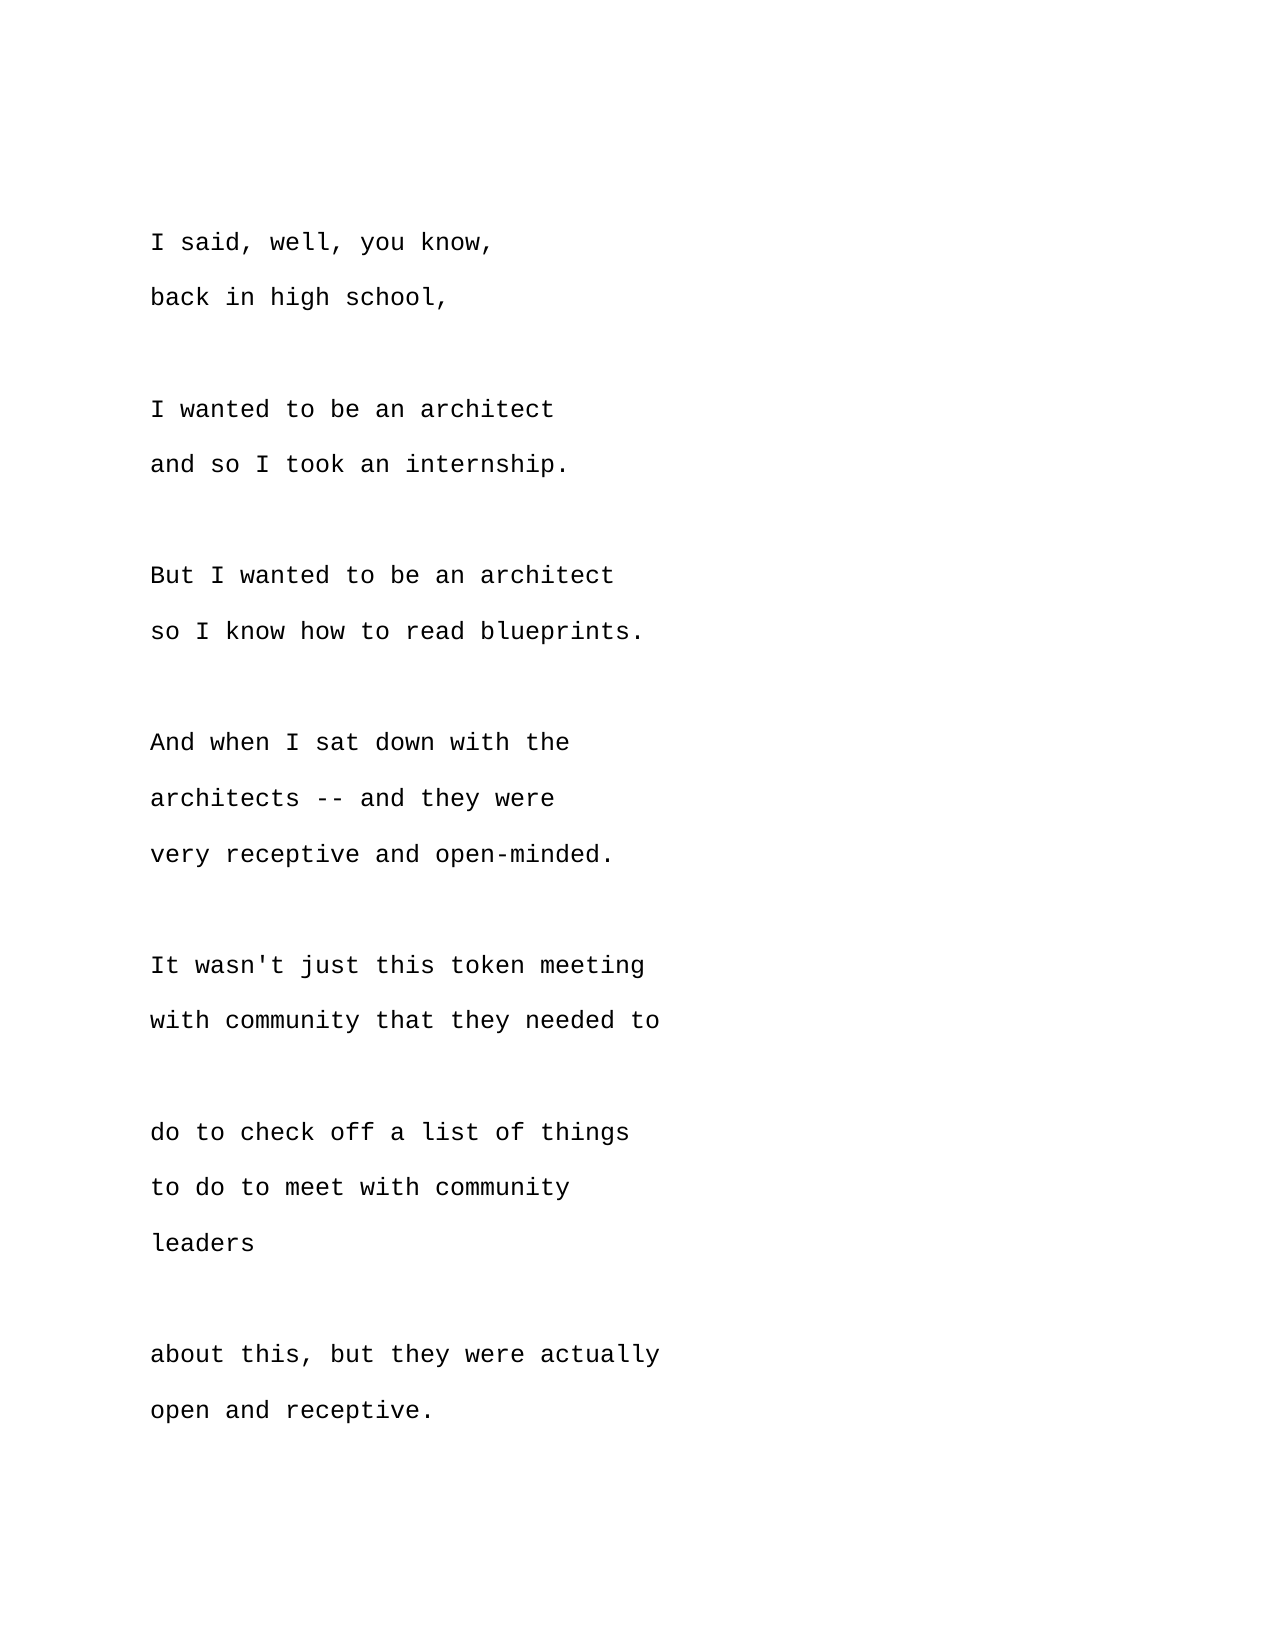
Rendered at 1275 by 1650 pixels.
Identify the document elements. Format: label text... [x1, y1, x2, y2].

text back in high school, [150, 261, 671, 317]
text It wasn't just this token meeting with community that they needed to [150, 929, 671, 1040]
text about this, but they were actually open and receptive. [150, 1318, 671, 1429]
text to do to meet with community leaders [150, 1151, 671, 1262]
text do to check off a list of things [150, 1096, 671, 1151]
text very receptive and open-minded. [150, 817, 671, 873]
text I said, well, you know, [150, 206, 671, 261]
text But I wanted to be an architect [150, 539, 671, 595]
text I wanted to be an architect [150, 372, 671, 428]
text and so I took an internship. [150, 428, 671, 484]
text And when I sat down with the architects -- and they were [150, 706, 671, 817]
text so I know how to read blueprints. [150, 595, 671, 651]
